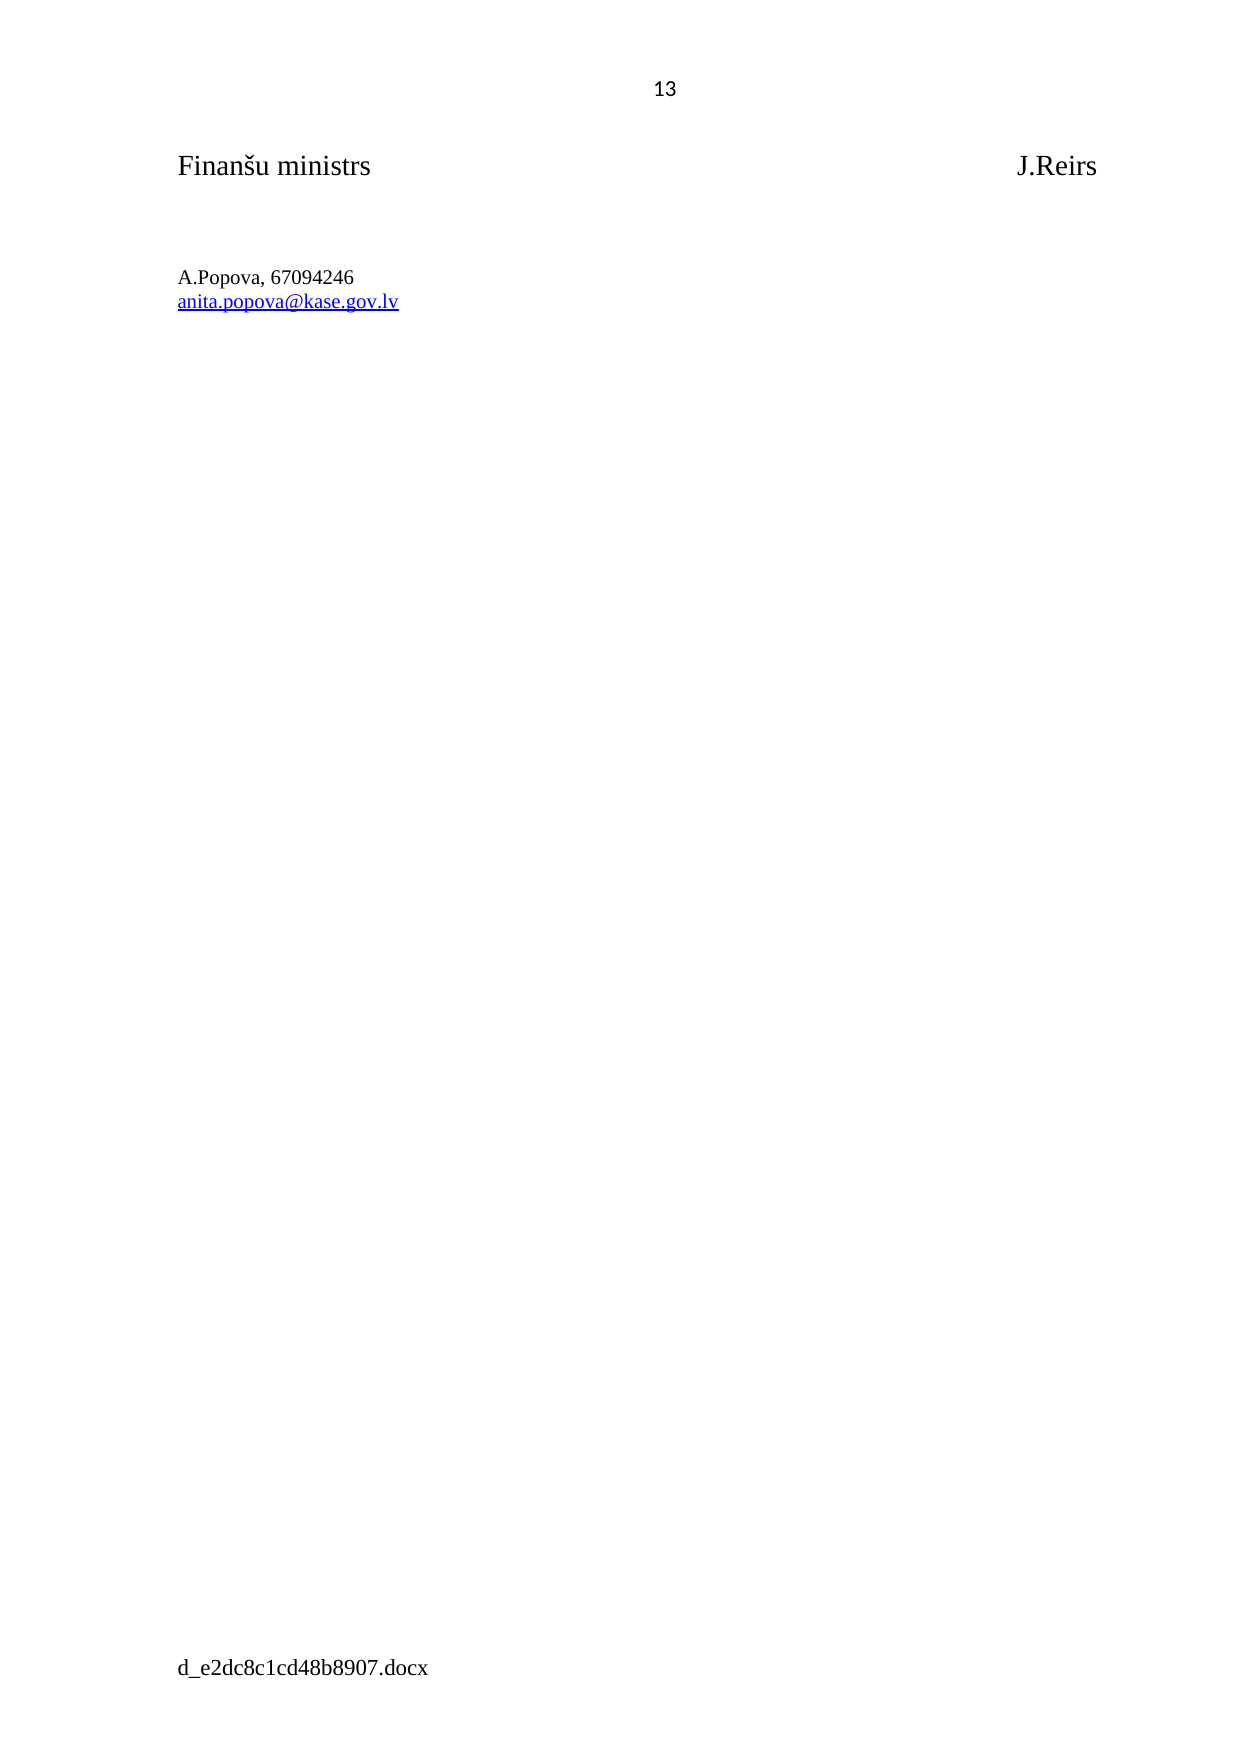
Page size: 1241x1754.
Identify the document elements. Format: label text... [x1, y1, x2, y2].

text Finanšu ministrs J.Reirs [177, 148, 1152, 181]
text A.Popova, 67094246 [177, 264, 1152, 289]
text anita.popova@kase.gov.lv [177, 289, 1152, 313]
